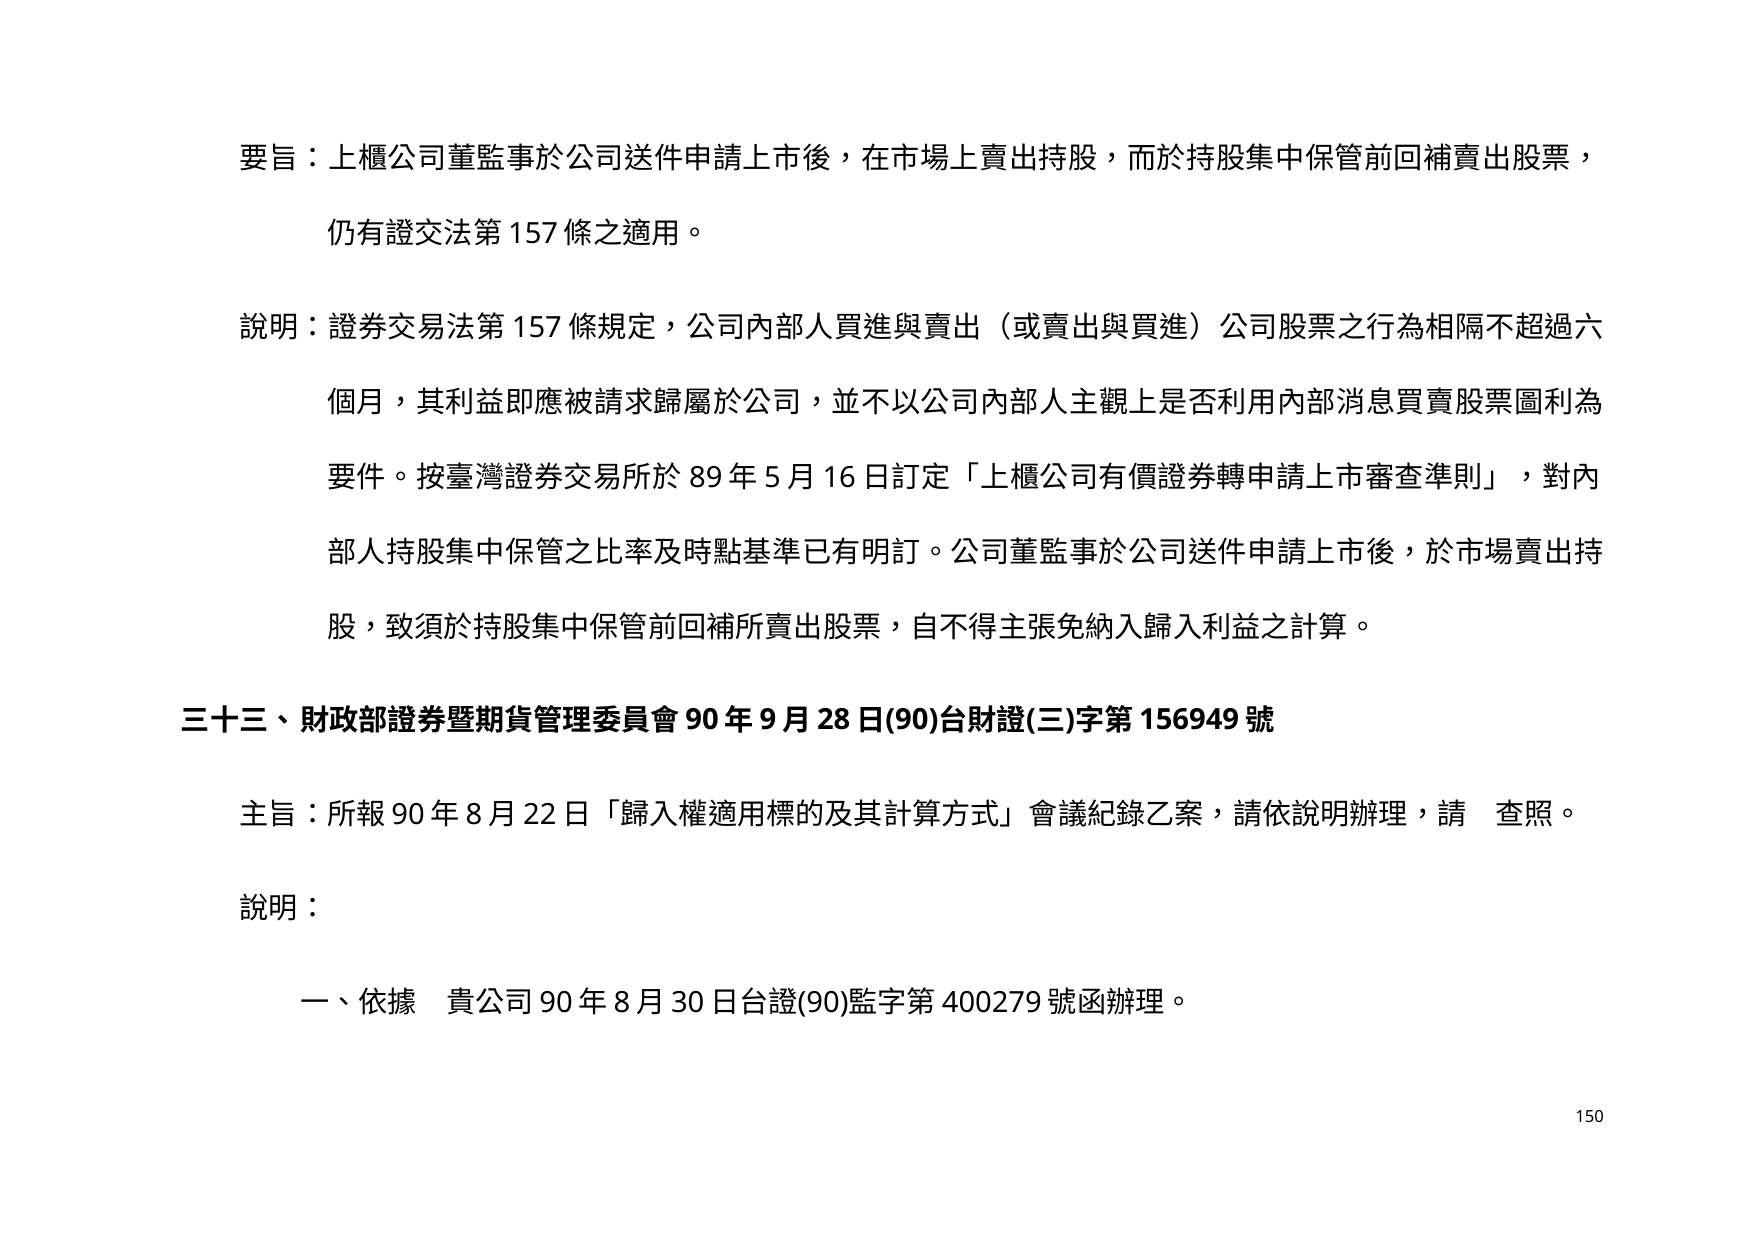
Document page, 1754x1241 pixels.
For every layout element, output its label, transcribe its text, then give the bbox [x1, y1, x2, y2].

text 說明：證券交易法第157條規定，公司內部人買進與賣出（或賣出與買進）公司股票之行為相隔不超過六個月，其利益即應被請求歸屬於公司，並不以公司內部人主觀上是否利用內部消息買賣股票圖利為要件。按臺灣證券交易所於訂定「上櫃公司有價證券轉申請上市審查準則」，對內部人持股集中保管之比率及時點基準已有明訂。公司董監事於公司送件申請上市後，於市場賣出持股，致須於持股集中保管前回補所賣出股票，自不得主張免納入歸入利益之計算。 [239, 287, 1604, 662]
list 財政部證券暨期貨管理委員會(90)台財證(三)字第156949號 [181, 681, 1604, 756]
text 說明： [239, 868, 1604, 943]
text 要旨：上櫃公司董監事於公司送件申請上市後，在市場上賣出持股，而於持股集中保管前回補賣出股票，仍有證交法第157條之適用。 [239, 118, 1604, 268]
text 主旨：所報「歸入權適用標的及其計算方式」會議紀錄乙案，請依說明辦理，請 查照。 [239, 774, 1604, 849]
text 一、依據 貴公司台證(90)監字第400279號函辦理。 [300, 962, 1604, 1037]
